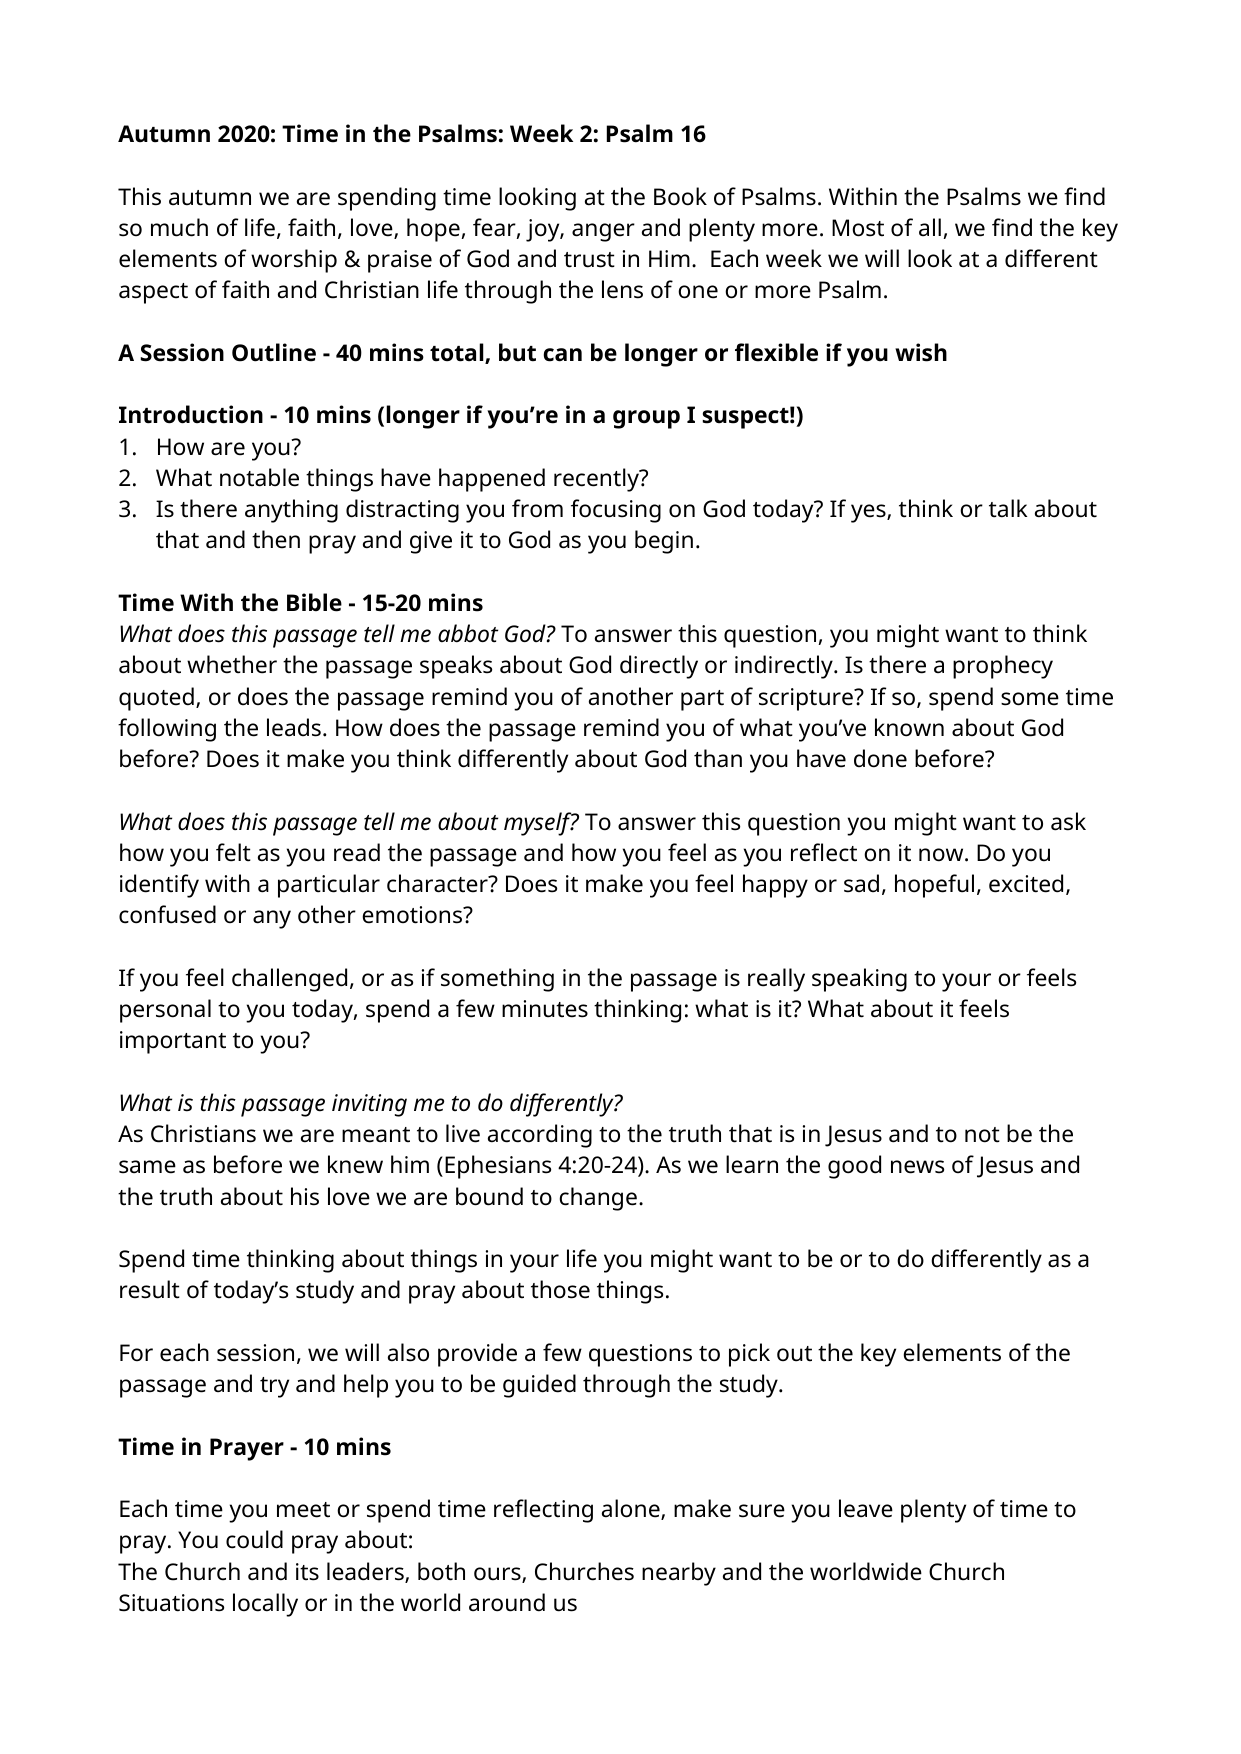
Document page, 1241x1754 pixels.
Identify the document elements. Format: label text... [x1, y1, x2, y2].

list How are you? [118, 431, 1122, 462]
text The Church and its leaders, both ours, Churches nearby and the worldwide Church [118, 1556, 1122, 1587]
text Time in Prayer - 10 mins [118, 1431, 1122, 1462]
text A Session Outline - 40 mins total, but can be longer or flexible if you wish [118, 337, 1122, 368]
text What is this passage inviting me to do differently? [118, 1087, 1122, 1118]
text Spend time thinking about things in your life you might want to be or to do differently as a result of today’s study and pray about those things. [118, 1243, 1122, 1306]
list What notable things have happened recently? [118, 462, 1122, 493]
list Is there anything distracting you from focusing on God today? If yes, think or talk about that and then pray and give it to God as you begin. [118, 493, 1122, 556]
text What does this passage tell me about myself? To answer this question you might want to ask how you felt as you read the passage and how you feel as you reflect on it now. Do you identify with a particular character? Does it make you feel happy or sad, hopeful, excited, confused or any other emotions? [118, 806, 1122, 931]
text Situations locally or in the world around us [118, 1587, 1122, 1618]
text This autumn we are spending time looking at the Book of Psalms. Within the Psalms we find so much of life, faith, love, hope, fear, joy, anger and plenty more. Most of all, we find the key elements of worship & praise of God and trust in Him. Each week we will look at a different aspect of faith and Christian life through the lens of one or more Psalm. [118, 181, 1122, 306]
text For each session, we will also provide a few questions to pick out the key elements of the passage and try and help you to be guided through the study. [118, 1337, 1122, 1399]
text Introduction - 10 mins (longer if you’re in a group I suspect!) [118, 399, 1122, 431]
text What does this passage tell me abbot God? To answer this question, you might want to think about whether the passage speaks about God directly or indirectly. Is there a prophecy quoted, or does the passage remind you of another part of scripture? If so, spend some time following the leads. How does the passage remind you of what you’ve known about God before? Does it make you think differently about God than you have done before? [118, 618, 1122, 774]
text Time With the Bible - 15-20 mins [118, 587, 1122, 618]
text Each time you meet or spend time reflecting alone, make sure you leave plenty of time to pray. You could pray about: [118, 1493, 1122, 1556]
text Autumn 2020: Time in the Psalms: Week 2: Psalm 16 [118, 118, 1122, 149]
text If you feel challenged, or as if something in the passage is really speaking to your or feels personal to you today, spend a few minutes thinking: what is it? What about it feels important to you? [118, 962, 1122, 1056]
text As Christians we are meant to live according to the truth that is in Jesus and to not be the same as before we knew him (Ephesians 4:20-24). As we learn the good news of Jesus and the truth about his love we are bound to change. [118, 1118, 1122, 1212]
